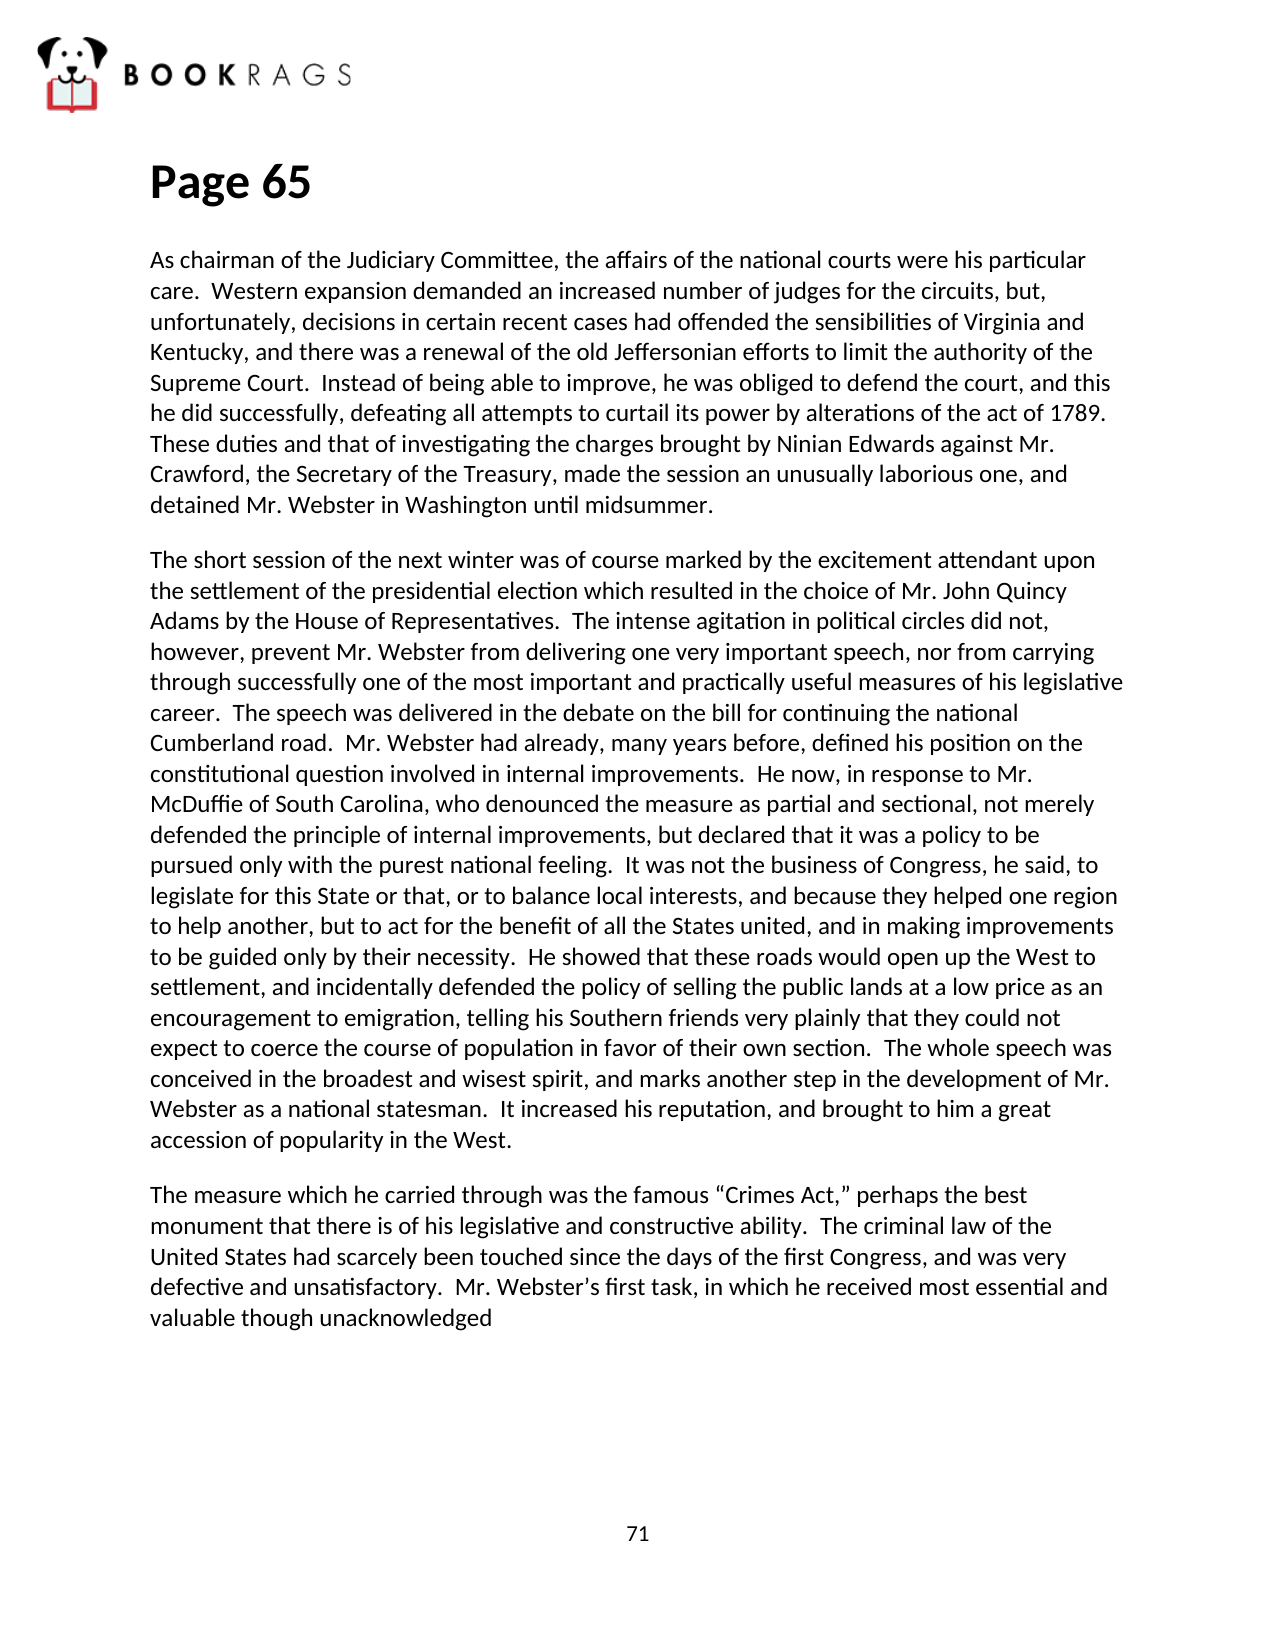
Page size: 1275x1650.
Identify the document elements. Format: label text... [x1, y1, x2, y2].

picture [37, 37, 351, 113]
text The short session of the next winter was of course marked by the excitement attendant upon the settlement of the presidential election which resulted in the choice of Mr. John Quincy Adams by the House of Representatives. The intense agitation in political circles did not, however, prevent Mr. Webster from delivering one very important speech, nor from carrying through successfully one of the most important and practically useful measures of his legislative career. The speech was delivered in the debate on the bill for continuing the national Cumberland road. Mr. Webster had already, many years before, defined his position on the constitutional question involved in internal improvements. He now, in response to Mr. McDuffie of South Carolina, who denounced the measure as partial and sectional, not merely defended the principle of internal improvements, but declared that it was a policy to be pursued only with the purest national feeling. It was not the business of Congress, he said, to legislate for this State or that, or to balance local interests, and because they helped one region to help another, but to act for the benefit of all the States united, and in making improvements to be guided only by their necessity. He showed that these roads would open up the West to settlement, and incidentally defended the policy of selling the public lands at a low price as an encouragement to emigration, telling his Southern friends very plainly that they could not expect to coerce the course of population in favor of their own section. The whole speech was conceived in the broadest and wisest spirit, and marks another step in the development of Mr. Webster as a national statesman. It increased his reputation, and brought to him a great accession of popularity in the West. [150, 544, 1125, 1155]
text Page 65 [150, 150, 1125, 211]
text The measure which he carried through was the famous “Crimes Act,” perhaps the best monument that there is of his legislative and constructive ability. The criminal law of the United States had scarcely been touched since the days of the first Congress, and was very defective and unsatisfactory. Mr. Webster’s first task, in which he received most essential and valuable though unacknowledged [150, 1180, 1125, 1332]
text As chairman of the Judiciary Committee, the affairs of the national courts were his particular care. Western expansion demanded an increased number of judges for the circuits, but, unfortunately, decisions in certain recent cases had offended the sensibilities of Virginia and Kentucky, and there was a renewal of the old Jeffersonian efforts to limit the authority of the Supreme Court. Instead of being able to improve, he was obliged to defend the court, and this he did successfully, defeating all attempts to curtail its power by alterations of the act of 1789. These duties and that of investigating the charges brought by Ninian Edwards against Mr. Crawford, the Secretary of the Treasury, made the session an unusually laborious one, and detained Mr. Webster in Washington until midsummer. [150, 244, 1125, 519]
